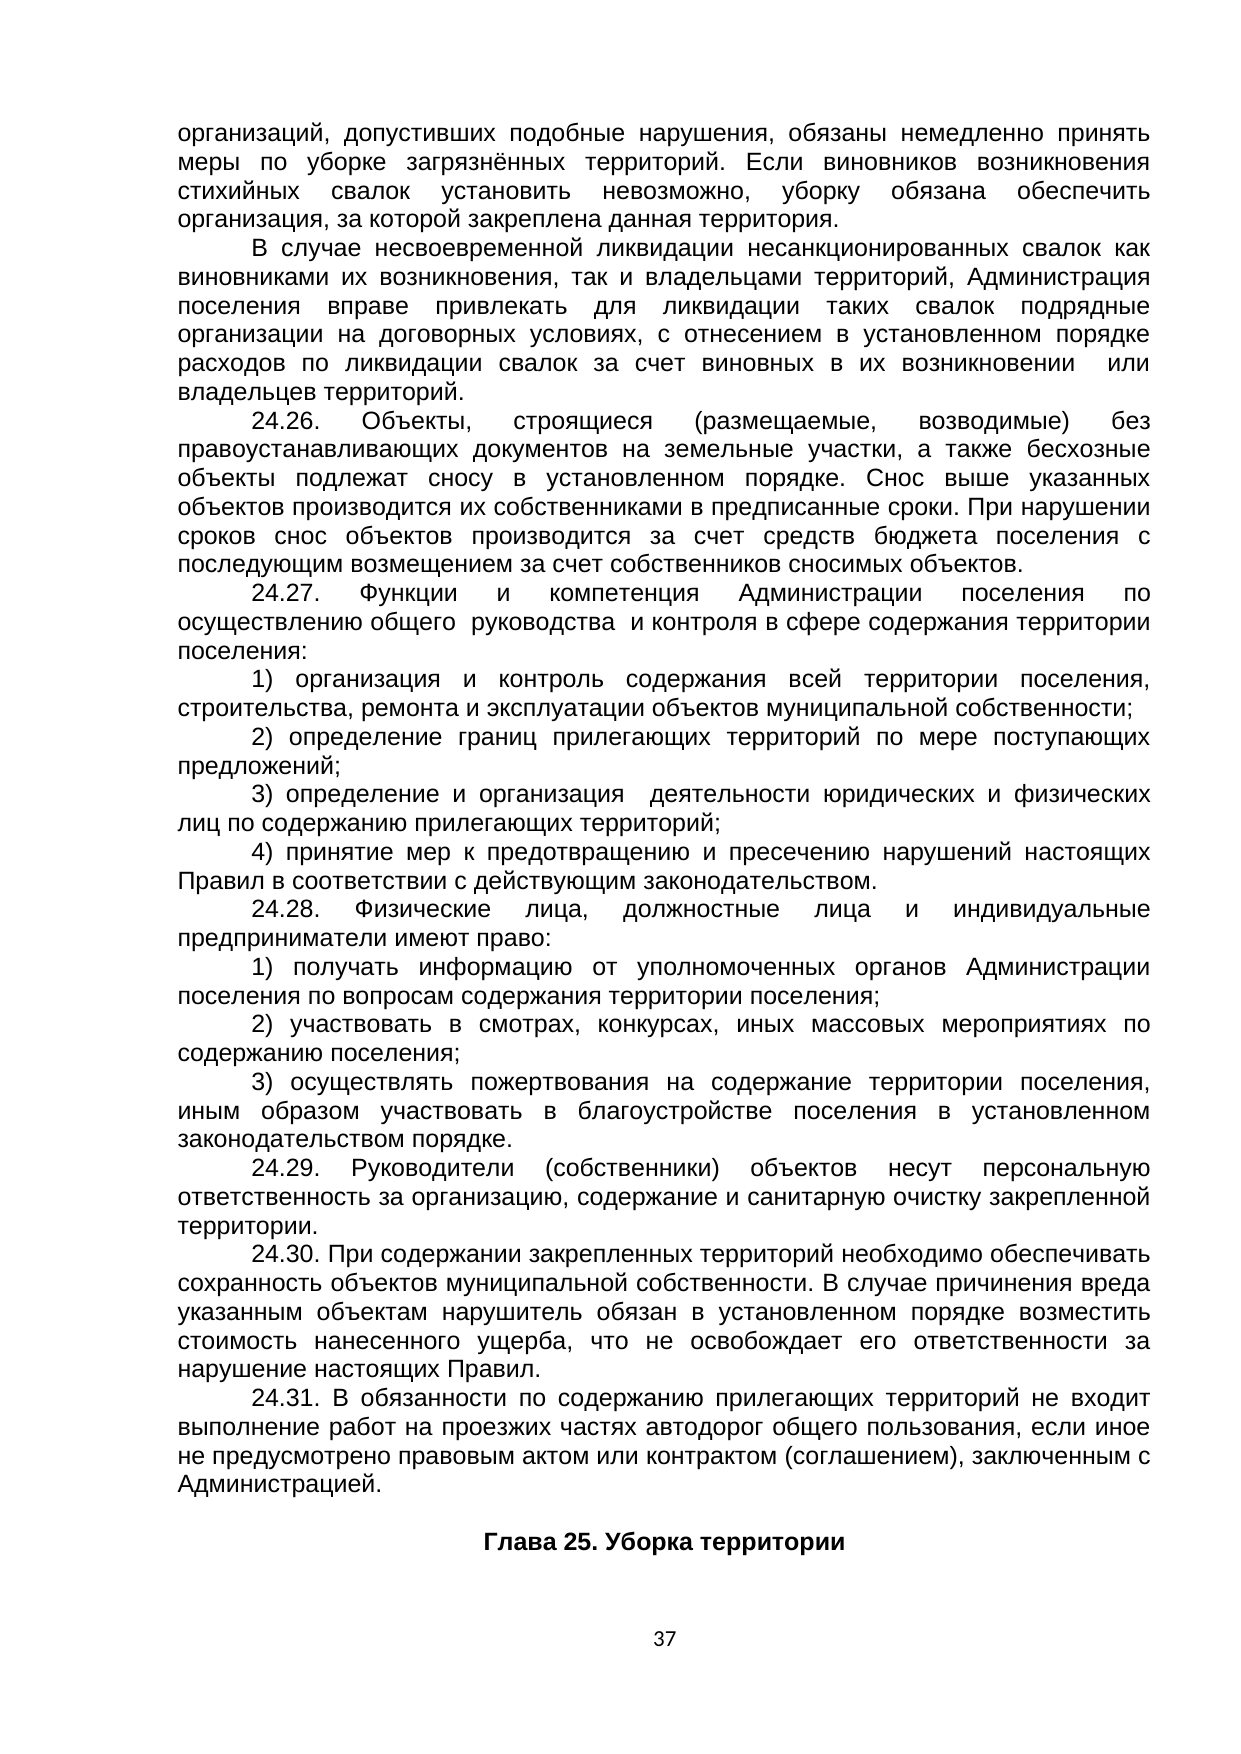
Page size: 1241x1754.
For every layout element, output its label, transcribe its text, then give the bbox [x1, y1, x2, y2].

text 24.31. В обязанности по содержанию прилегающих территорий не входит выполнение работ на проезжих частях автодорог общего пользования, если иное не предусмотрено правовым актом или контрактом (соглашением), заключенным с Администрацией. [177, 1383, 1152, 1498]
text 1) организация и контроль содержания всей территории поселения, строительства, ремонта и эксплуатации объектов муниципальной собственности; [177, 664, 1152, 722]
text 24.27. Функции и компетенция Администрации поселения по осуществлению общего руководства и контроля в сфере содержания территории поселения: [177, 578, 1152, 664]
text 3) определение и организация деятельности юридических и физических лиц по содержанию прилегающих территорий; [177, 779, 1152, 837]
text 24.29. Руководители (собственники) объектов несут персональную ответственность за организацию, содержание и санитарную очистку закрепленной территории. [177, 1153, 1152, 1239]
text Глава 25. Уборка территории [177, 1527, 1152, 1556]
text 3) осуществлять пожертвования на содержание территории поселения, иным образом участвовать в благоустройстве поселения в установленном законодательством порядке. [177, 1067, 1152, 1153]
text В случае несвоевременной ликвидации несанкционированных свалок как виновниками их возникновения, так и владельцами территорий, Администрация поселения вправе привлекать для ликвидации таких свалок подрядные организации на договорных условиях, с отнесением в установленном порядке расходов по ликвидации свалок за счет виновных в их возникновении или владельцев территорий. [177, 233, 1152, 406]
text 1) получать информацию от уполномоченных органов Администрации поселения по вопросам содержания территории поселения; [177, 952, 1152, 1009]
text 2) определение границ прилегающих территорий по мере поступающих предложений; [177, 722, 1152, 779]
text 24.26. Объекты, строящиеся (размещаемые, возводимые) без правоустанавливающих документов на земельные участки, а также бесхозные объекты подлежат сносу в установленном порядке. Снос выше указанных объектов производится их собственниками в предписанные сроки. При нарушении сроков снос объектов производится за счет средств бюджета поселения с последующим возмещением за счет собственников сносимых объектов. [177, 406, 1152, 578]
text 4) принятие мер к предотвращению и пресечению нарушений настоящих Правил в соответствии с действующим законодательством. [177, 837, 1152, 894]
text 2) участвовать в смотрах, конкурсах, иных массовых мероприятиях по содержанию поселения; [177, 1009, 1152, 1067]
text 24.28. Физические лица, должностные лица и индивидуальные предприниматели имеют право: [177, 894, 1152, 952]
text 24.30. При содержании закрепленных территорий необходимо обеспечивать сохранность объектов муниципальной собственности. В случае причинения вреда указанным объектам нарушитель обязан в установленном порядке возместить стоимость нанесенного ущерба, что не освобождает его ответственности за нарушение настоящих Правил. [177, 1239, 1152, 1383]
